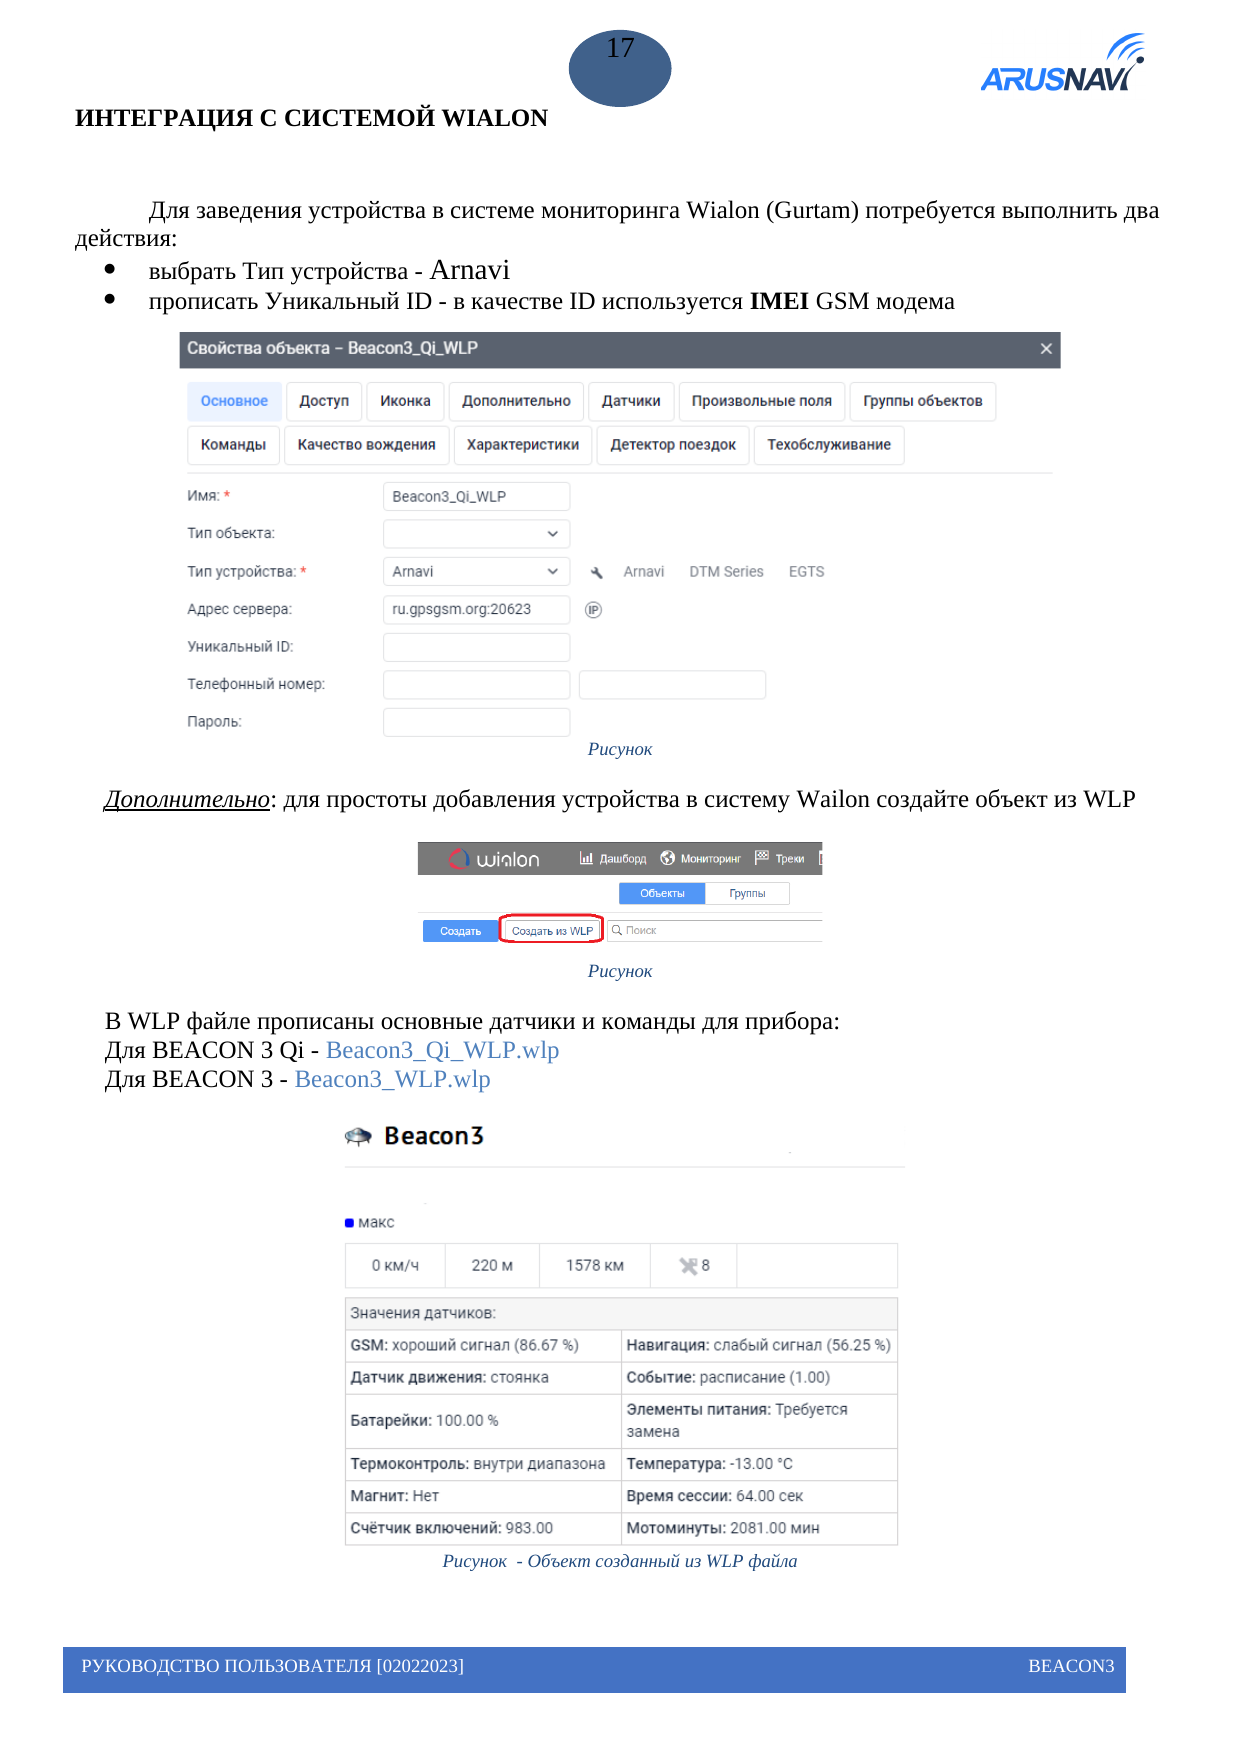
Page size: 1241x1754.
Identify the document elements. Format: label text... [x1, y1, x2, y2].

subtitle ИНТЕГРАЦИЯ С СИСТЕМОЙ WIALON [75, 103, 1165, 132]
list Дополнительно: для простоты добавления устройства в систему Wailon создайте объект из WLP [104, 784, 1165, 813]
picture [981, 29, 1147, 100]
list выбрать Тип устройства - Arnavi [104, 252, 1165, 286]
picture [335, 1121, 906, 1550]
text Рисунок [75, 738, 1165, 759]
list прописать Уникальный ID - в качестве ID используется IMEI GSM модема [104, 286, 1165, 316]
list Для заведения устройства в системе мониторинга Wialon (Gurtam) потребуется выполнить два действия: [75, 195, 1165, 252]
text Рисунок - Объект созданный из WLP файла [75, 1550, 1165, 1571]
picture [179, 332, 1061, 738]
text Рисунок [75, 959, 1165, 981]
list Для BEACON 3 Qi - Beacon3_Qi_WLP.wlp [104, 1035, 1165, 1064]
list Для BEACON 3 - Beacon3_WLP.wlp [104, 1064, 1165, 1092]
picture [417, 842, 823, 943]
list В WLP файле прописаны основные датчики и команды для прибора: [104, 1006, 1165, 1035]
